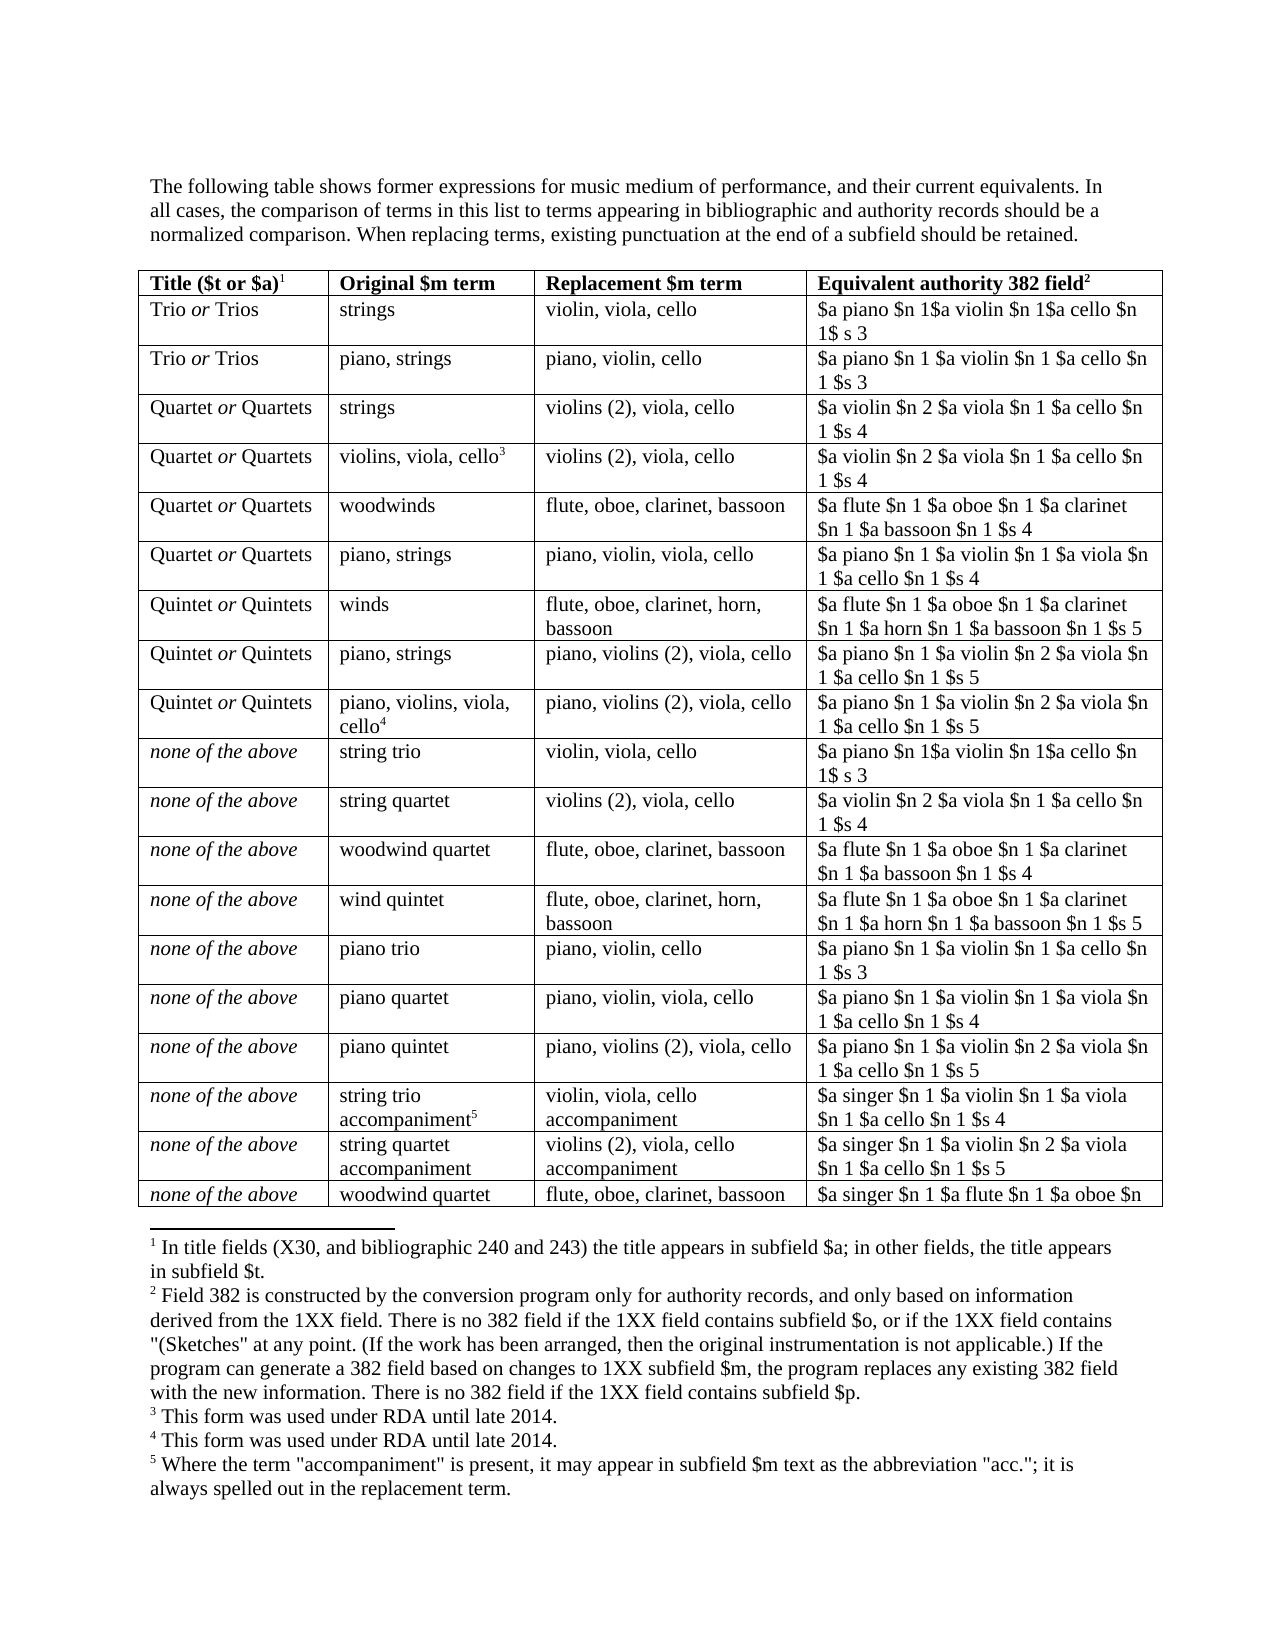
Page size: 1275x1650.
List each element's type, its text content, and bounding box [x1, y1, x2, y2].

table_cell $a piano $n 1 $a violin $n 1 $a cello $n 1 $s 3 [807, 346, 1162, 394]
table_cell violins (2), viola, cello [535, 395, 806, 443]
table_cell violins, viola, cello [329, 444, 534, 492]
table_cell Quartet or Quartets [139, 542, 328, 590]
table_cell $a singer $n 1 $a violin $n 1 $a viola $n 1 $a cello $n 1 $s 4 [807, 1083, 1162, 1131]
table_cell Trio or Trios [139, 346, 328, 394]
table_cell piano, strings [329, 542, 534, 590]
table_cell wind quintet [329, 886, 534, 934]
table_cell piano, strings [329, 346, 534, 394]
table_cell $a piano $n 1$a violin $n 1$a cello $n 1$ s 3 [807, 296, 1162, 344]
table_cell piano trio [329, 936, 534, 984]
table_cell violin, viola, cello [535, 739, 806, 787]
table_cell none of the above [139, 739, 328, 787]
table_cell strings [329, 296, 534, 344]
table_cell piano, violins (2), viola, cello [535, 1034, 806, 1082]
table_cell violins (2), viola, cello [535, 788, 806, 836]
table_cell piano, violin, viola, cello [535, 985, 806, 1033]
table_cell $a violin $n 2 $a viola $n 1 $a cello $n 1 $s 4 [807, 395, 1162, 443]
table_cell strings [329, 395, 534, 443]
table_cell $a piano $n 1 $a violin $n 1 $a viola $n 1 $a cello $n 1 $s 4 [807, 542, 1162, 590]
table_cell piano, violin, cello [535, 936, 806, 984]
table_cell none of the above [139, 1181, 328, 1206]
table_cell string trio [329, 739, 534, 787]
table_cell piano quartet [329, 985, 534, 1033]
table_cell none of the above [139, 1083, 328, 1131]
table_cell string quartet [329, 788, 534, 836]
table_header Title ($t or $a) [139, 271, 328, 295]
table_cell piano, violin, cello [535, 346, 806, 394]
table_cell $a flute $n 1 $a oboe $n 1 $a clarinet $n 1 $a bassoon $n 1 $s 4 [807, 837, 1162, 885]
table_cell $a flute $n 1 $a oboe $n 1 $a clarinet $n 1 $a horn $n 1 $a bassoon $n 1 $s 5 [807, 886, 1162, 934]
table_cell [535, 1181, 806, 1206]
table_cell $a singer $n 1 $a violin $n 2 $a viola $n 1 $a cello $n 1 $s 5 [807, 1132, 1162, 1180]
table_cell Quintet or Quintets [139, 641, 328, 689]
table_cell Quintet or Quintets [139, 690, 328, 738]
table_cell piano quintet [329, 1034, 534, 1082]
table_cell flute, oboe, clarinet, bassoon [535, 837, 806, 885]
table_cell Quartet or Quartets [139, 493, 328, 541]
table_cell none of the above [139, 1034, 328, 1082]
table_cell $a violin $n 2 $a viola $n 1 $a cello $n 1 $s 4 [807, 788, 1162, 836]
table_cell none of the above [139, 837, 328, 885]
table_cell $a piano $n 1$a violin $n 1$a cello $n 1$ s 3 [807, 739, 1162, 787]
table_cell $a piano $n 1 $a violin $n 2 $a viola $n 1 $a cello $n 1 $s 5 [807, 641, 1162, 689]
table_cell none of the above [139, 936, 328, 984]
table_cell violins (2), viola, cello accompaniment [535, 1132, 806, 1180]
table_header Equivalent authority 382 field [807, 271, 1162, 295]
table_cell woodwinds [329, 493, 534, 541]
table_cell $a violin $n 2 $a viola $n 1 $a cello $n 1 $s 4 [807, 444, 1162, 492]
table_cell none of the above [139, 886, 328, 934]
table_cell $a piano $n 1 $a violin $n 1 $a cello $n 1 $s 3 [807, 936, 1162, 984]
table_cell Quartet or Quartets [139, 444, 328, 492]
table_cell piano, violin, viola, cello [535, 542, 806, 590]
table_cell $a piano $n 1 $a violin $n 2 $a viola $n 1 $a cello $n 1 $s 5 [807, 690, 1162, 738]
table_cell violins (2), viola, cello [535, 444, 806, 492]
text The following table shows former expressions for music medium of performance, and their current equivalents. In all cases, the comparison of terms in this list to terms appearing in bibliographic and authority records should be a normalized comparison. When replacing terms, existing punctuation at the end of a subfield should be retained. [150, 174, 1125, 246]
table_cell woodwind quartet [329, 837, 534, 885]
table_cell $a piano $n 1 $a violin $n 2 $a viola $n 1 $a cello $n 1 $s 5 [807, 1034, 1162, 1082]
table_cell flute, oboe, clarinet, horn, bassoon [535, 591, 806, 639]
table_cell violin, viola, cello accompaniment [535, 1083, 806, 1131]
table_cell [807, 1181, 1162, 1206]
table_cell violin, viola, cello [535, 296, 806, 344]
table_cell Quartet or Quartets [139, 395, 328, 443]
table_cell none of the above [139, 1132, 328, 1180]
table_cell $a flute $n 1 $a oboe $n 1 $a clarinet $n 1 $a horn $n 1 $a bassoon $n 1 $s 5 [807, 591, 1162, 639]
table_header Original $m term [329, 271, 534, 295]
table_cell $a piano $n 1 $a violin $n 1 $a viola $n 1 $a cello $n 1 $s 4 [807, 985, 1162, 1033]
table_cell piano, strings [329, 641, 534, 689]
table_cell flute, oboe, clarinet, horn, bassoon [535, 886, 806, 934]
table_cell piano, violins (2), viola, cello [535, 641, 806, 689]
table_header Replacement $m term [535, 271, 806, 295]
table_cell flute, oboe, clarinet, bassoon [535, 493, 806, 541]
table_cell winds [329, 591, 534, 639]
table_cell piano, violins (2), viola, cello [535, 690, 806, 738]
table_cell Trio or Trios [139, 296, 328, 344]
table_cell Quintet or Quintets [139, 591, 328, 639]
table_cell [329, 1181, 534, 1206]
table_cell string trio accompaniment [329, 1083, 534, 1131]
table_cell $a flute $n 1 $a oboe $n 1 $a clarinet $n 1 $a bassoon $n 1 $s 4 [807, 493, 1162, 541]
table_cell none of the above [139, 985, 328, 1033]
table_cell piano, violins, viola, cello [329, 690, 534, 738]
table_cell none of the above [139, 788, 328, 836]
table_cell string quartet accompaniment [329, 1132, 534, 1180]
